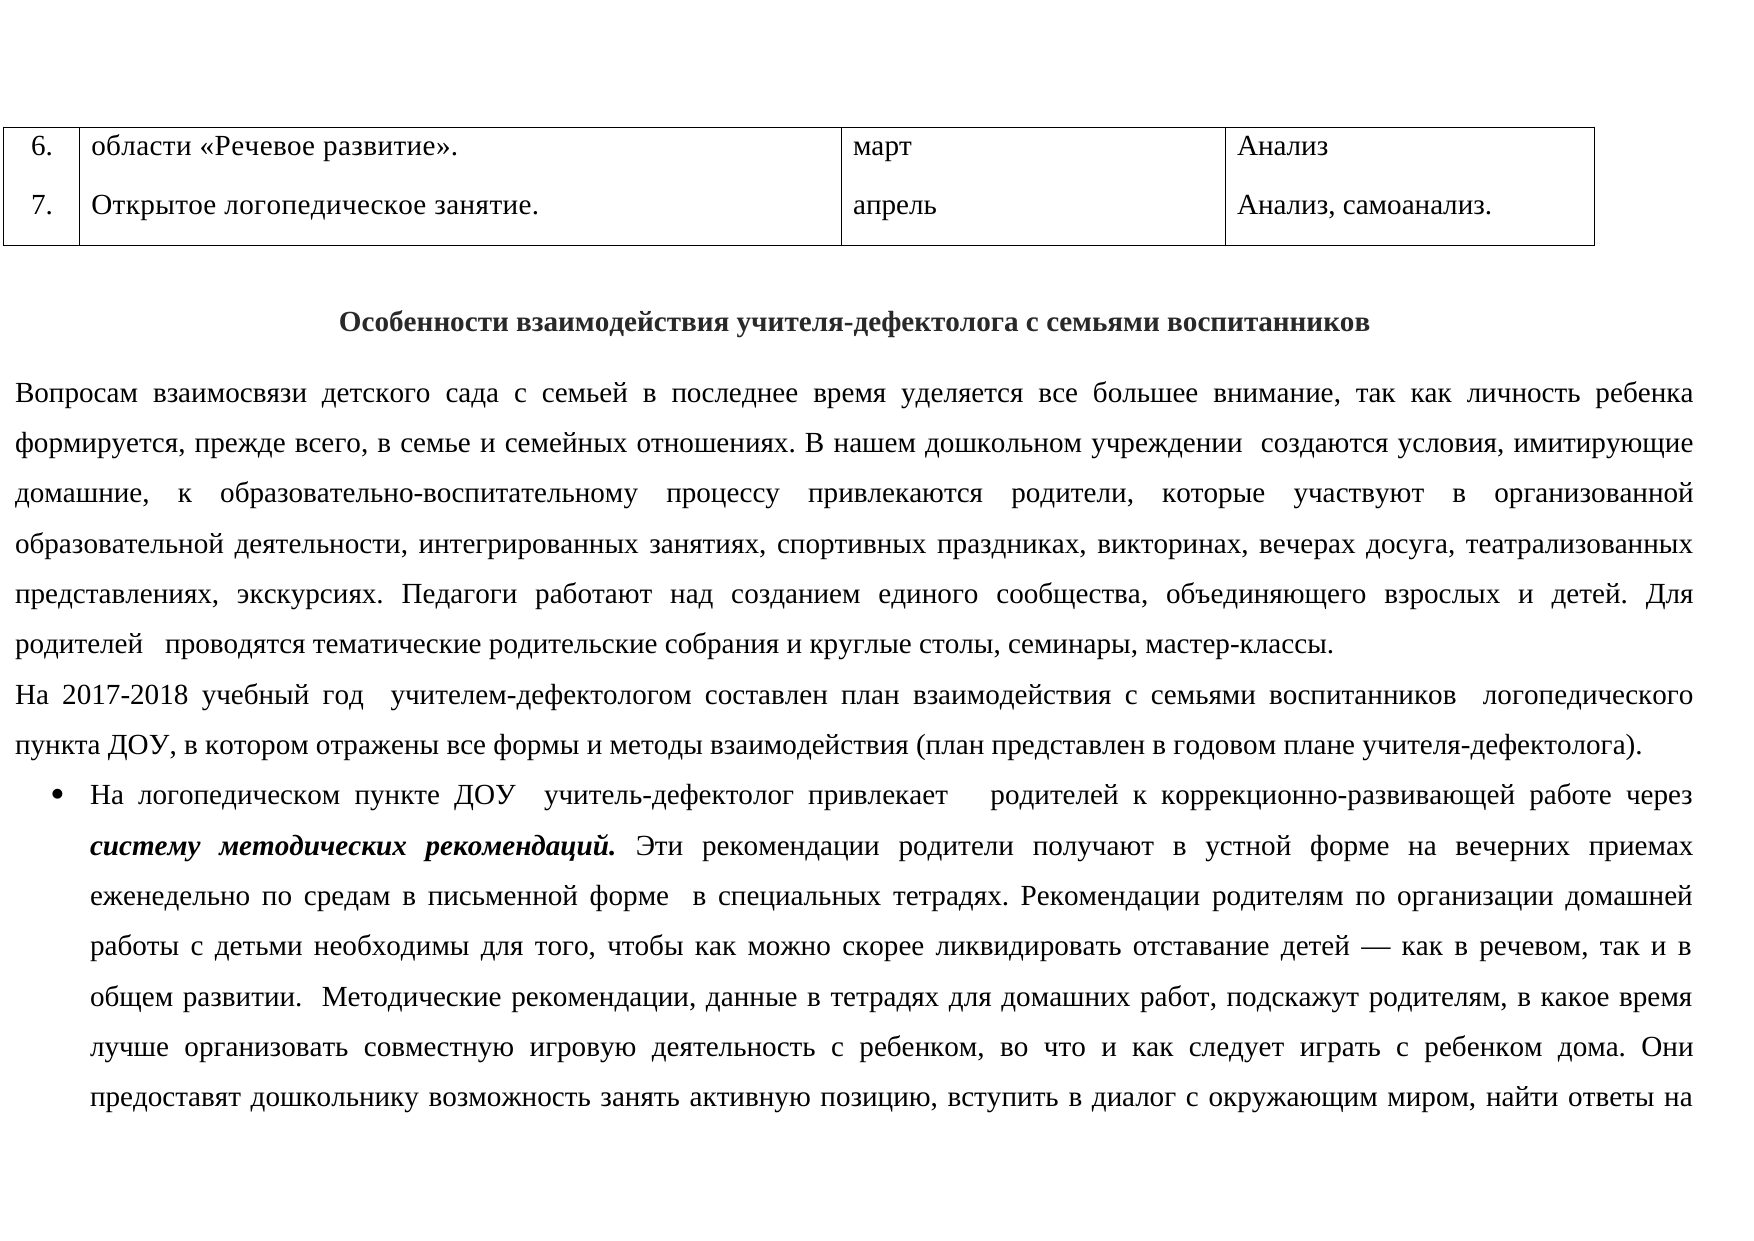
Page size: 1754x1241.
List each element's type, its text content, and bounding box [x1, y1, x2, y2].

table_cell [1226, 128, 1594, 423]
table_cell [842, 128, 1225, 423]
table_cell Анализ Анализ, самоанализ. [1226, 424, 1594, 720]
list Особенности взаимодействия учителя-дефектолога с семьями воспитанников [15, 779, 1695, 812]
table_cell Просмотр занятий по образовательной области «Речевое развитие», показ открытых логопедических занятий. Открытый просмотр занятий по образовательной области «Речевое развитие». Открытое логопедическое занятие. [80, 424, 841, 720]
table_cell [80, 128, 841, 423]
table_cell март апрель [842, 424, 1225, 720]
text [15, 850, 1695, 1034]
table_cell 1. 2. 3. 4. 5. [4, 128, 79, 423]
table_cell 6. 7. [4, 424, 79, 720]
